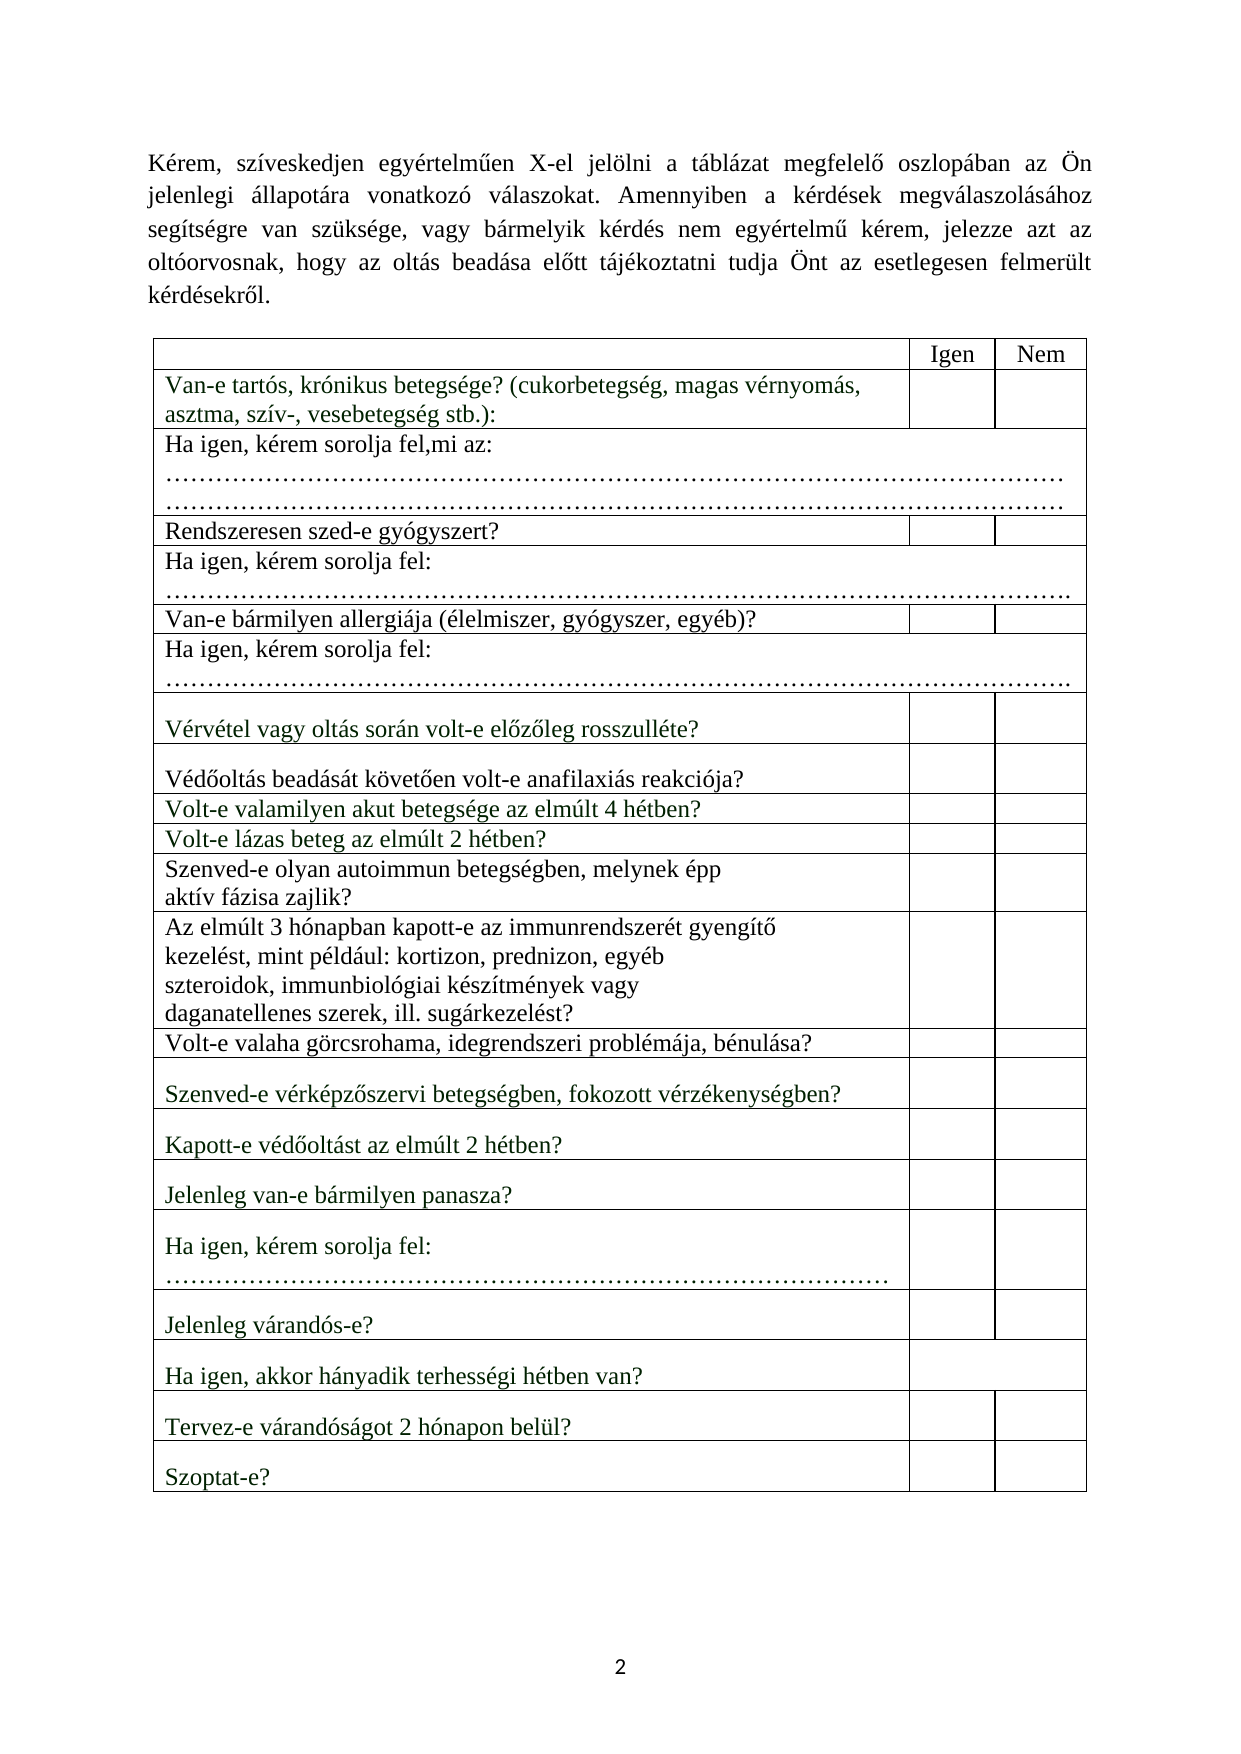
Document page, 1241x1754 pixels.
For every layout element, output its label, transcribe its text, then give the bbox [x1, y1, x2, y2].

table_cell [910, 1210, 994, 1288]
table_cell [996, 1391, 1086, 1440]
table_header Nem [996, 339, 1086, 369]
table_cell [996, 854, 1086, 911]
table_header Igen [910, 339, 994, 369]
table_cell [996, 693, 1086, 742]
text Kérem, szíveskedjen egyértelműen X-el jelölni a táblázat megfelelő oszlopában az Ön jelenlegi állapotára vonatkozó válaszokat. Amennyiben a kérdések megválaszolásához segítségre van szüksége, vagy bármelyik kérdés nem egyértelmű kérem, jelezze azt az oltóorvosnak, hogy az oltás beadása előtt tájékoztatni tudja Önt az esetlegesen felmerült kérdésekről. [148, 148, 1093, 308]
table_cell Szoptat-e? [154, 1441, 909, 1491]
table_cell Ha igen, akkor hányadik terhességi hétben van? [154, 1340, 909, 1390]
table_cell Ha igen, kérem sorolja fel: ………………………………………………………………………………………………. [154, 634, 1086, 692]
table_cell [910, 1340, 1086, 1390]
table_cell [996, 370, 1086, 428]
table_cell [996, 824, 1086, 853]
table_cell [996, 1029, 1086, 1057]
table_cell [910, 794, 994, 823]
table_cell Tervez-e várandóságot 2 hónapon belül? [154, 1391, 909, 1440]
table_cell [996, 1290, 1086, 1339]
table_cell Volt-e valamilyen akut betegsége az elmúlt 4 hétben? [154, 794, 909, 823]
table_cell [910, 1160, 994, 1209]
table_cell [996, 1441, 1086, 1491]
table_cell [910, 1109, 994, 1158]
table_cell [910, 1058, 994, 1108]
table_cell [996, 744, 1086, 793]
table_cell Van-e tartós, krónikus betegsége? (cukorbetegség, magas vérnyomás, asztma, szív-, vesebetegség stb.): [154, 370, 909, 428]
table_cell Jelenleg van-e bármilyen panasza? [154, 1160, 909, 1209]
table_cell Ha igen, kérem sorolja fel: ………………………………………………………………………………………………. [154, 546, 1086, 603]
table_cell [910, 824, 994, 853]
table_cell [154, 912, 909, 1027]
table_cell [996, 1160, 1086, 1209]
table_cell [910, 854, 994, 911]
table_cell Szenved-e vérképzőszervi betegségben, fokozott vérzékenységben? [154, 1058, 909, 1108]
table_cell Ha igen, kérem sorolja fel: …………………………………………………………………………… [154, 1210, 909, 1288]
table_cell [910, 744, 994, 793]
table_cell [996, 516, 1086, 545]
table_cell Rendszeresen szed-e gyógyszert? [154, 516, 909, 545]
table_cell Jelenleg várandós-e? [154, 1290, 909, 1339]
table_cell [910, 516, 994, 545]
table_header [154, 339, 909, 369]
table_cell [910, 1290, 994, 1339]
table_cell Kapott-e védőoltást az elmúlt 2 hétben? [154, 1109, 909, 1158]
table_cell [910, 1441, 994, 1491]
table_cell Volt-e valaha görcsrohama, idegrendszeri problémája, bénulása? [154, 1029, 909, 1057]
table_cell [996, 1058, 1086, 1108]
table_cell [910, 370, 994, 428]
table_cell [910, 1391, 994, 1440]
table_cell [910, 912, 994, 1027]
table_cell Volt-e lázas beteg az elmúlt 2 hétben? [154, 824, 909, 853]
table_cell Védőoltás beadását követően volt-e anafilaxiás reakciója? [154, 744, 909, 793]
table_cell [996, 605, 1086, 633]
table_cell Vérvétel vagy oltás során volt-e előzőleg rosszulléte? [154, 693, 909, 742]
table_cell Ha igen, kérem sorolja fel,mi az: ……………………………………………………………………………………………………………………………………………………………………………………………… [154, 429, 1086, 515]
table_cell [996, 1210, 1086, 1288]
table_cell [910, 605, 994, 633]
table_cell Van-e bármilyen allergiája (élelmiszer, gyógyszer, egyéb)? [154, 605, 909, 633]
table_cell [910, 693, 994, 742]
table_cell [996, 912, 1086, 1027]
table_cell [910, 1029, 994, 1057]
table_cell [996, 794, 1086, 823]
table_cell [154, 854, 909, 911]
table_cell [996, 1109, 1086, 1158]
